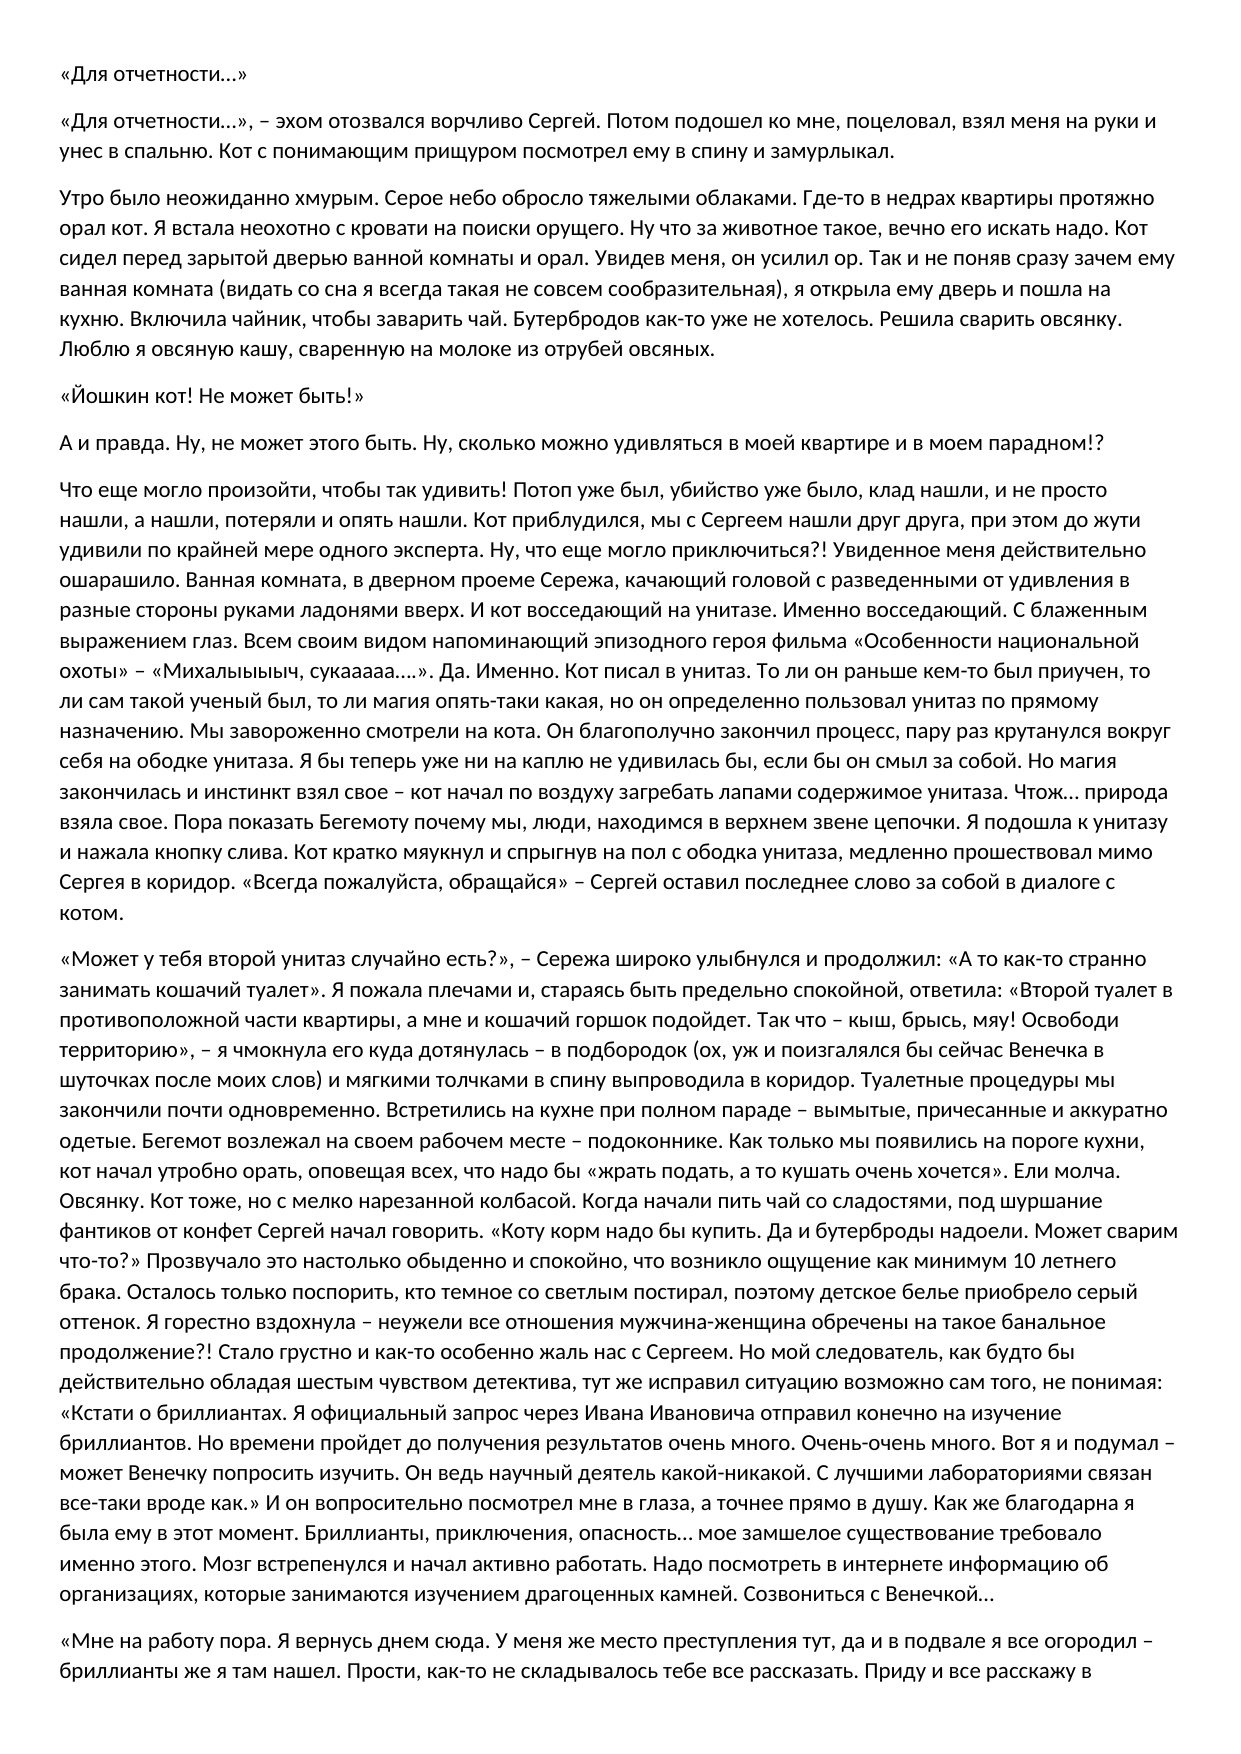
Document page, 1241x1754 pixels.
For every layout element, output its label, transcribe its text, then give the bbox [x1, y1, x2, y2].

text «Может у тебя второй унитаз случайно есть?», – Сережа широко улыбнулся и продолжил: «А то как-то странно занимать кошачий туалет». Я пожала плечами и, стараясь быть предельно спокойной, ответила: «Второй туалет в противоположной части квартиры, а мне и кошачий горшок подойдет. Так что – кыш, брысь, мяу! Освободи территорию», – я чмокнула его куда дотянулась – в подбородок (ох, уж и поизгалялся бы сейчас Венечка в шуточках после моих слов) и мягкими толчками в спину выпроводила в коридор. Туалетные процедуры мы закончили почти одновременно. Встретились на кухне при полном параде – вымытые, причесанные и аккуратно одетые. Бегемот возлежал на своем рабочем месте – подоконнике. Как только мы появились на пороге кухни, кот начал утробно орать, оповещая всех, что надо бы «жрать подать, а то кушать очень хочется». Ели молча. Овсянку. Кот тоже, но с мелко нарезанной колбасой. Когда начали пить чай со сладостями, под шуршание фантиков от конфет Сергей начал говорить. «Коту корм надо бы купить. Да и бутерброды надоели. Может сварим что-то?» Прозвучало это настолько обыденно и спокойно, что возникло ощущение как минимум 10 летнего брака. Осталось только поспорить, кто темное со светлым постирал, поэтому детское белье приобрело серый оттенок. Я горестно вздохнула – неужели все отношения мужчина-женщина обречены на такое банальное продолжение?! Стало грустно и как-то особенно жаль нас с Сергеем. Но мой следователь, как будто бы действительно обладая шестым чувством детектива, тут же исправил ситуацию возможно сам того, не понимая: «Кстати о бриллиантах. Я официальный запрос через Ивана Ивановича отправил конечно на изучение бриллиантов. Но времени пройдет до получения результатов очень много. Очень-очень много. Вот я и подумал – может Венечку попросить изучить. Он ведь научный деятель какой-никакой. С лучшими лабораториями связан все-таки вроде как.» И он вопросительно посмотрел мне в глаза, а точнее прямо в душу. Как же благодарна я была ему в этот момент. Бриллианты, приключения, опасность… мое замшелое существование требовало именно этого. Мозг встрепенулся и начал активно работать. Надо посмотреть в интернете информацию об организациях, которые занимаются изучением драгоценных камней. Созвониться с Венечкой… [59, 944, 1181, 1607]
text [59, 1626, 1181, 1684]
text А и правда. Ну, не может этого быть. Ну, сколько можно удивляться в моей квартире и в моем парадном!? [59, 428, 1181, 456]
text Что еще могло произойти, чтобы так удивить! Потоп уже был, убийство уже было, клад нашли, и не просто нашли, а нашли, потеряли и опять нашли. Кот приблудился, мы с Сергеем нашли друг друга, при этом до жути удивили по крайней мере одного эксперта. Ну, что еще могло приключиться?! Увиденное меня действительно ошарашило. Ванная комната, в дверном проеме Сережа, качающий головой с разведенными от удивления в разные стороны руками ладонями вверх. И кот восседающий на унитазе. Именно восседающий. С блаженным выражением глаз. Всем своим видом напоминающий эпизодного героя фильма «Особенности национальной охоты» – «Михалыыыыч, сукааааа….». Да. Именно. Кот писал в унитаз. То ли он раньше кем-то был приучен, то ли сам такой ученый был, то ли магия опять-таки какая, но он определенно пользовал унитаз по прямому назначению. Мы завороженно смотрели на кота. Он благополучно закончил процесс, пару раз крутанулся вокруг себя на ободке унитаза. Я бы теперь уже ни на каплю не удивилась бы, если бы он смыл за собой. Но магия закончилась и инстинкт взял свое – кот начал по воздуху загребать лапами содержимое унитаза. Чтож… природа взяла свое. Пора показать Бегемоту почему мы, люди, находимся в верхнем звене цепочки. Я подошла к унитазу и нажала кнопку слива. Кот кратко мяукнул и спрыгнув на пол с ободка унитаза, медленно прошествовал мимо Сергея в коридор. «Всегда пожалуйста, обращайся» – Сергей оставил последнее слово за собой в диалоге с котом. [59, 475, 1181, 926]
text Утро было неожиданно хмурым. Серое небо обросло тяжелыми облаками. Где-то в недрах квартиры протяжно орал кот. Я встала неохотно с кровати на поиски орущего. Ну что за животное такое, вечно его искать надо. Кот сидел перед зарытой дверью ванной комнаты и орал. Увидев меня, он усилил ор. Так и не поняв сразу зачем ему ванная комната (видать со сна я всегда такая не совсем сообразительная), я открыла ему дверь и пошла на кухню. Включила чайник, чтобы заварить чай. Бутербродов как-то уже не хотелось. Решила сварить овсянку. Люблю я овсяную кашу, сваренную на молоке из отрубей овсяных. [59, 183, 1181, 362]
text «Для отчетности…», – эхом отозвался ворчливо Сергей. Потом подошел ко мне, поцеловал, взял меня на руки и унес в спальню. Кот с понимающим прищуром посмотрел ему в спину и замурлыкал. [59, 106, 1181, 164]
text «Йошкин кот! Не может быть!» [59, 381, 1181, 409]
text «Для отчетности…» [59, 59, 1181, 87]
